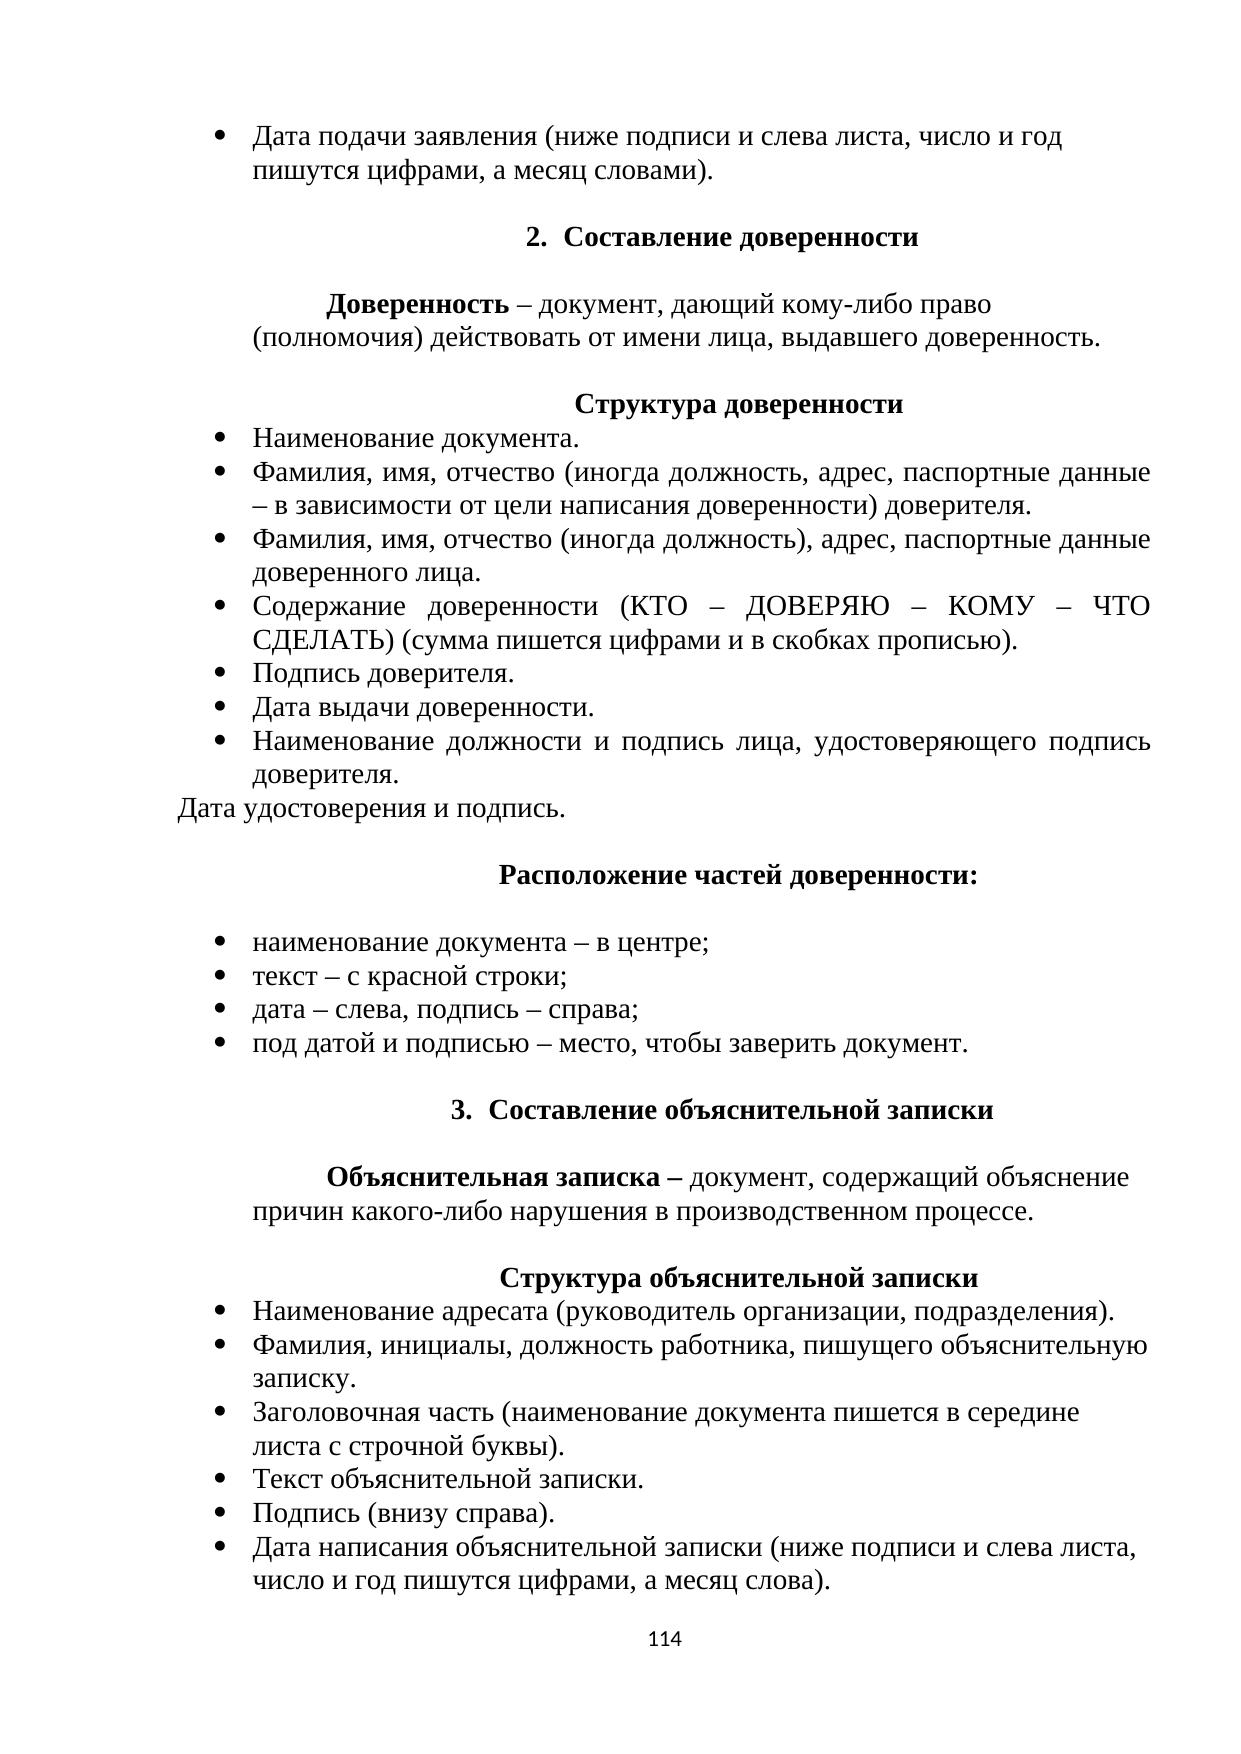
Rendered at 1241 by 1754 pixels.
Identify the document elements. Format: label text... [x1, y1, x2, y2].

list Расположение частей доверенности: [326, 857, 1152, 890]
list под датой и подписью – место, чтобы заверить документ. [215, 1025, 1152, 1058]
list текст – с красной строки; [215, 958, 1152, 991]
list Дата выдачи доверенности. [215, 689, 1152, 723]
list Подпись (внизу справа). [215, 1495, 1152, 1529]
text Структура объяснительной записки [252, 1260, 1152, 1293]
list Заголовочная часть (наименование документа пишется в середине листа с строчной буквы). [215, 1394, 1152, 1461]
list Составление доверенности [293, 219, 1152, 252]
list Подпись доверителя. [215, 655, 1152, 689]
list Фамилия, имя, отчество (иногда должность), адрес, паспортные данные доверенного лица. [215, 521, 1152, 588]
list Дата написания объяснительной записки (ниже подписи и слева листа, число и год пишутся цифрами, а месяц слова). [215, 1529, 1152, 1596]
text Дата удостоверения и подпись. [177, 790, 1152, 823]
list Фамилия, имя, отчество (иногда должность, адрес, паспортные данные – в зависимости от цели написания доверенности) доверителя. [215, 454, 1152, 521]
list Составление объяснительной записки [293, 1092, 1152, 1126]
list дата – слева, подпись – справа; [215, 991, 1152, 1025]
text Доверенность – документ, дающий кому-либо право (полномочия) действовать от имени лица, выдавшего доверенность. [252, 286, 1152, 353]
list Содержание доверенности (КТО – ДОВЕРЯЮ – КОМУ – ЧТО СДЕЛАТЬ) (сумма пишется цифрами и в скобках прописью). [215, 588, 1152, 655]
list Дата подачи заявления (ниже подписи и слева листа, число и год пишутся цифрами, а месяц словами). [215, 118, 1152, 185]
list Наименование должности и подпись лица, удостоверяющего подпись доверителя. [215, 723, 1152, 790]
text Структура доверенности [252, 387, 1152, 420]
text Объяснительная записка – документ, содержащий объяснение причин какого-либо нарушения в производственном процессе. [252, 1159, 1152, 1226]
list Наименование документа. [215, 420, 1152, 454]
list Наименование адресата (руководитель организации, подразделения). [215, 1293, 1152, 1327]
list Текст объяснительной записки. [215, 1461, 1152, 1495]
list наименование документа – в центре; [215, 924, 1152, 958]
list Фамилия, инициалы, должность работника, пишущего объяснительную записку. [215, 1327, 1152, 1394]
